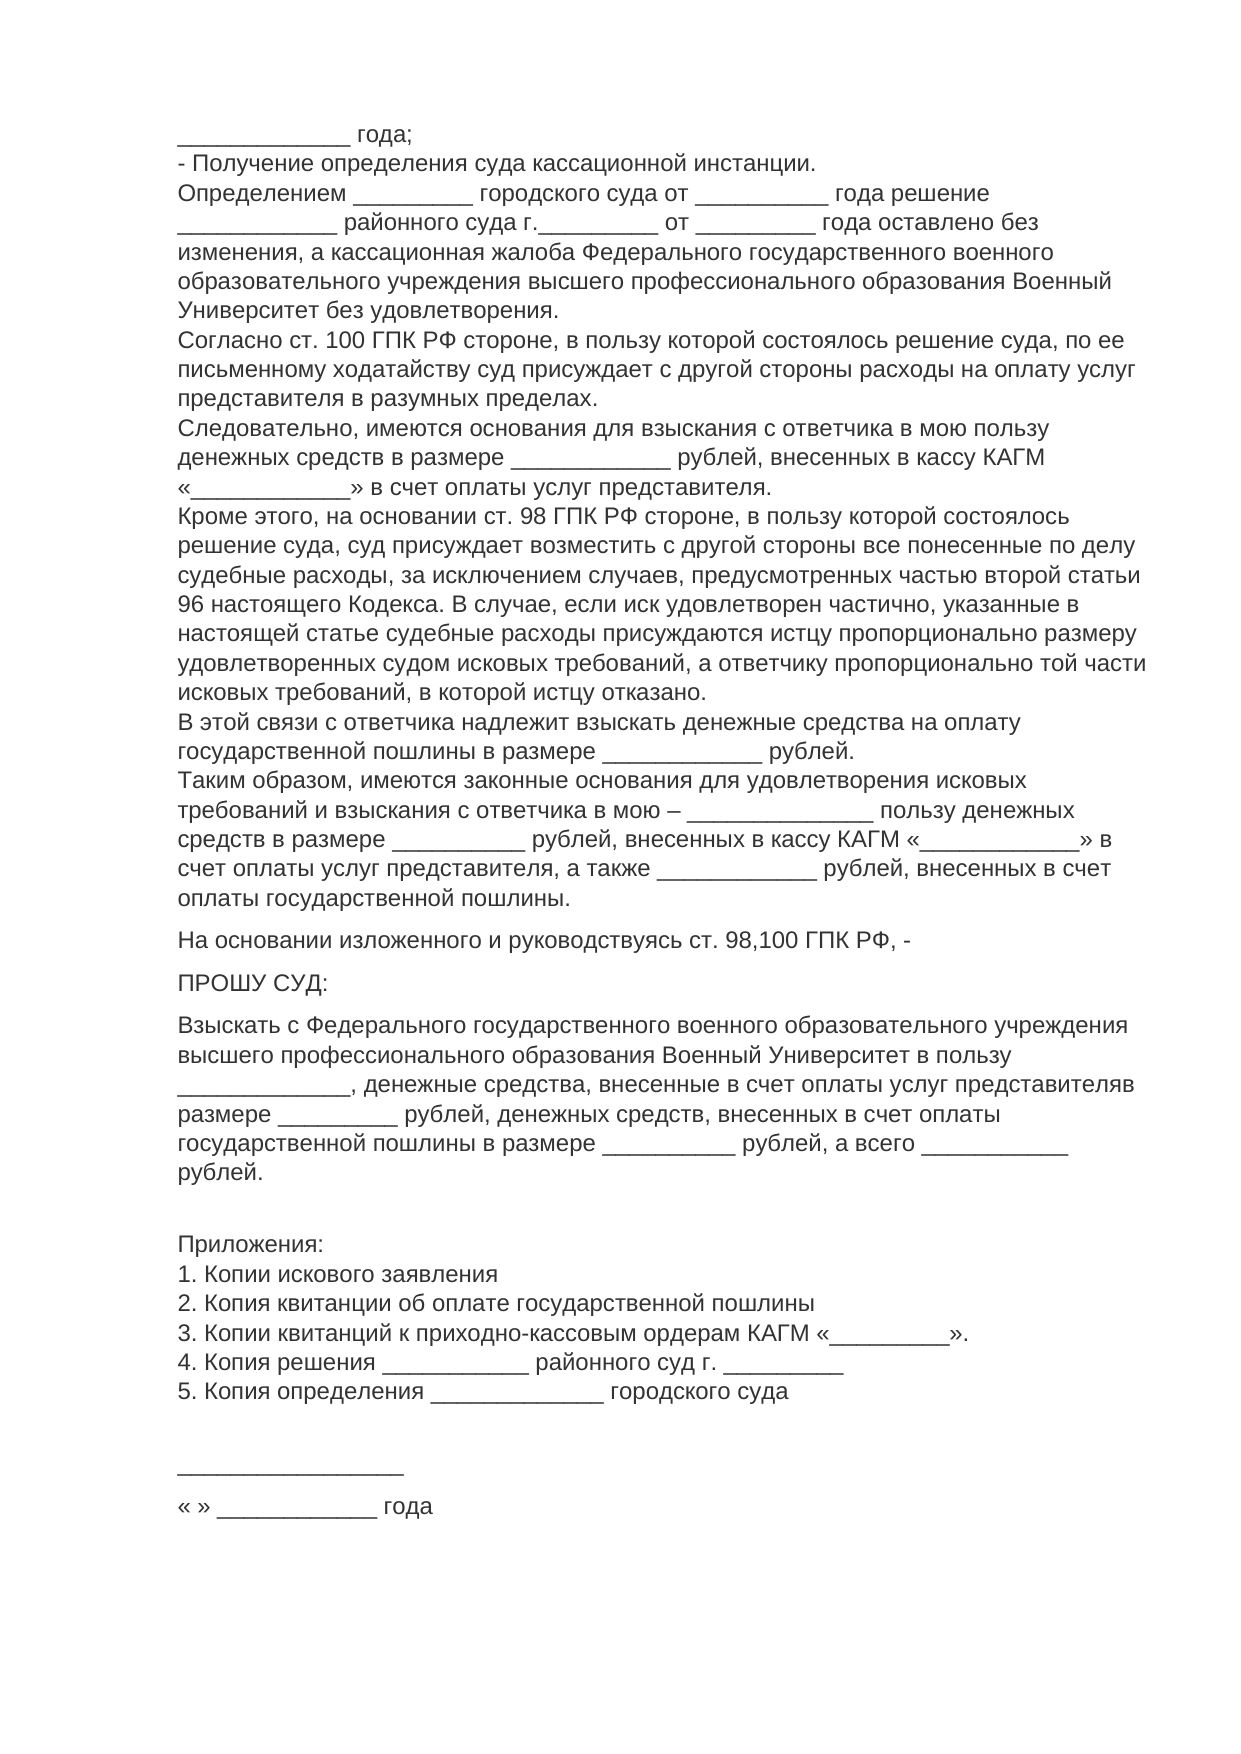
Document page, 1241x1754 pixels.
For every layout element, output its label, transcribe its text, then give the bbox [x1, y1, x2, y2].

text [177, 118, 1152, 911]
text ПРОШУ СУД: [177, 967, 1152, 996]
text Приложения: 1. Копии искового заявления 2. Копия квитанции об оплате государственной пошлины 3. Копии квитанций к приходно-кассовым ордерам КАГМ «_________». 4. Копия решения ___________ районного суд г. _________ 5. Копия определения _____________ городского суда [177, 1199, 1152, 1405]
text « » ____________ года [177, 1490, 1152, 1519]
text На основании изложенного и руководствуясь ст. 98,100 ГПК РФ, - [177, 924, 1152, 954]
text _________________ [177, 1418, 1152, 1477]
text Взыскать с Федерального государственного военного образовательного учреждения высшего профессионального образования Военный Университет в пользу _____________, денежные средства, внесенные в счет оплаты услуг представителяв размере _________ рублей, денежных средств, внесенных в счет оплаты государственной пошлины в размере __________ рублей, а всего ___________ рублей. [177, 1010, 1152, 1186]
